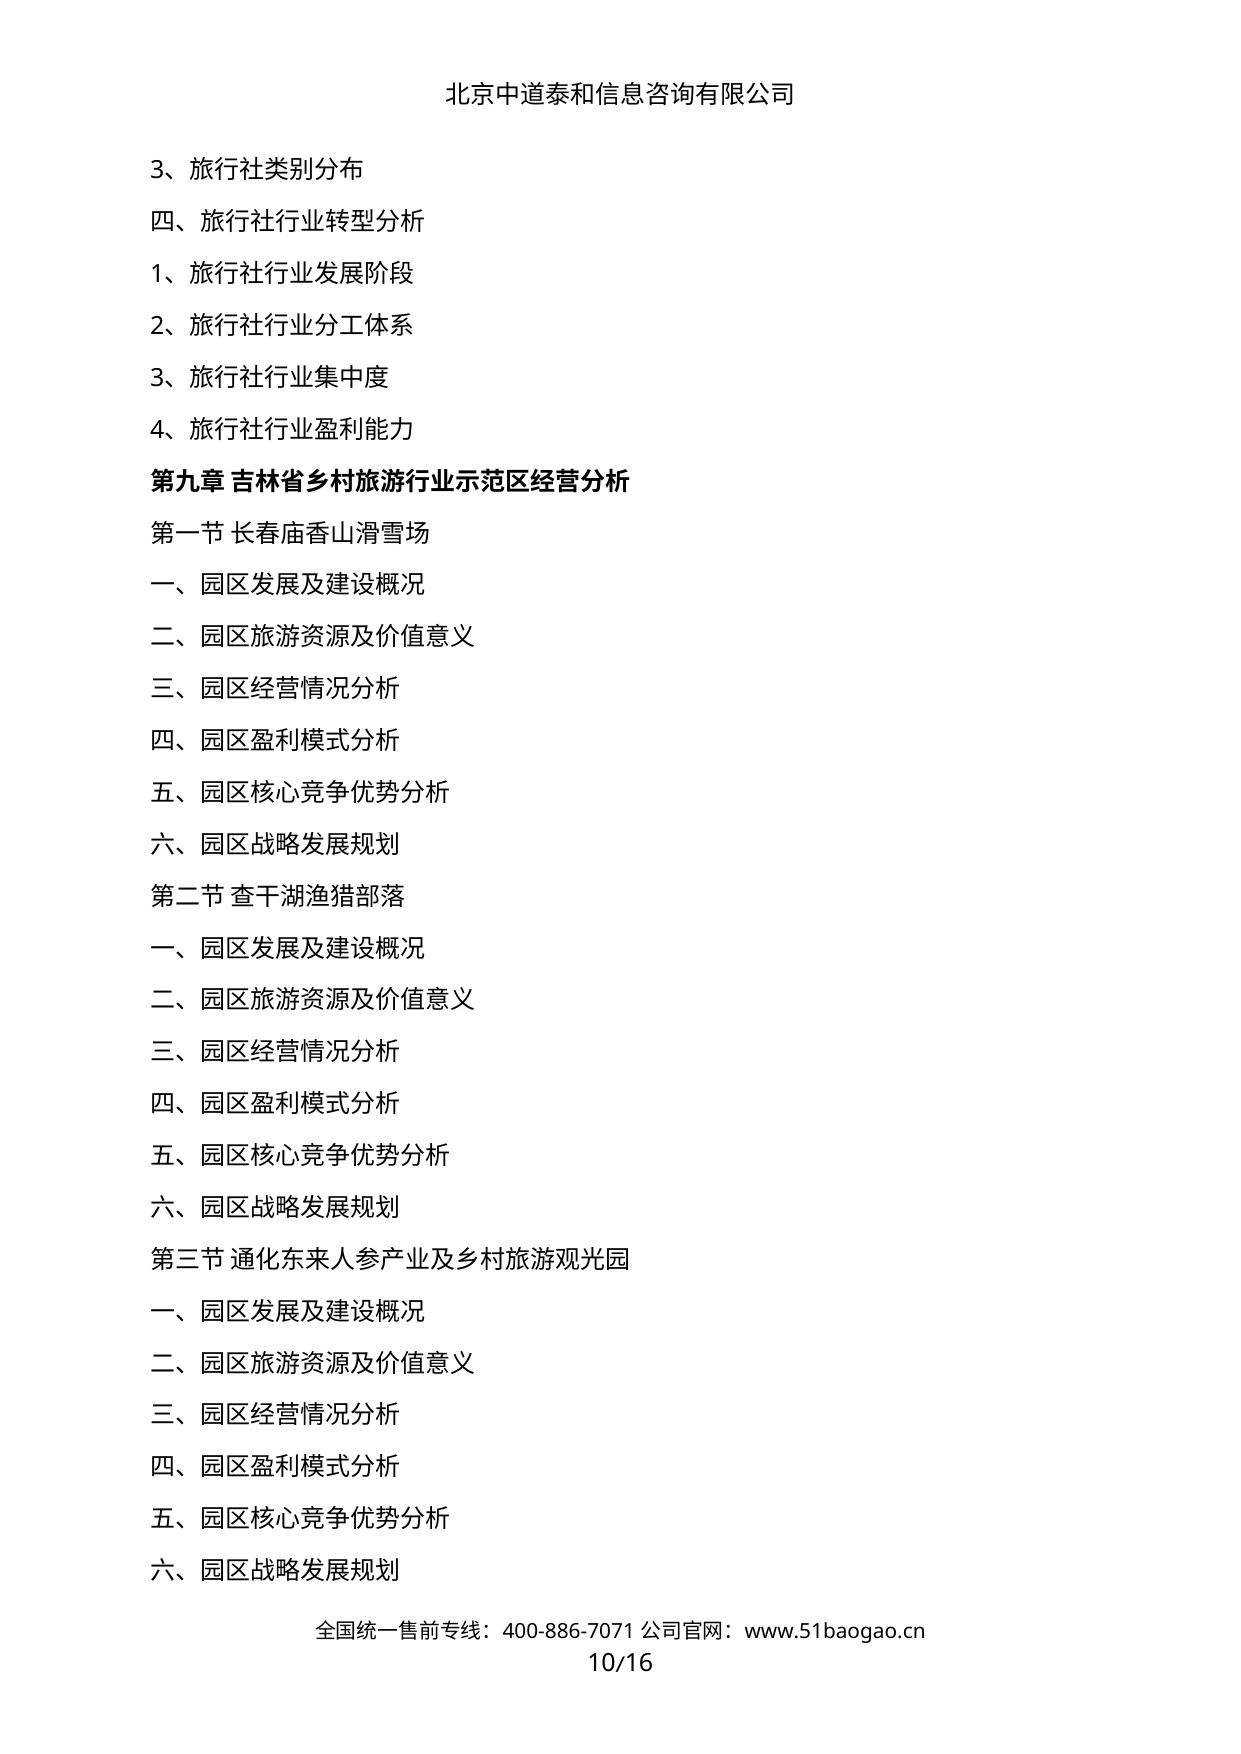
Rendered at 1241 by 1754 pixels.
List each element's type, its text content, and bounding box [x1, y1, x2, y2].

text 第一节 长春庙香山滑雪场 [150, 513, 1090, 549]
text 五、园区核心竞争优势分析 [150, 772, 1090, 809]
text 三、园区经营情况分析 [150, 1395, 1090, 1431]
text 1、旅行社行业发展阶段 [150, 254, 1090, 290]
text 2、旅行社行业分工体系 [150, 306, 1090, 342]
text 四、园区盈利模式分析 [150, 1084, 1090, 1120]
text 六、园区战略发展规划 [150, 824, 1090, 861]
text 4、旅行社行业盈利能力 [150, 409, 1090, 446]
text 第三节 通化东来人参产业及乡村旅游观光园 [150, 1239, 1090, 1276]
text 二、园区旅游资源及价值意义 [150, 1343, 1090, 1379]
text 三、园区经营情况分析 [150, 1032, 1090, 1068]
text 四、园区盈利模式分析 [150, 1447, 1090, 1483]
text 3、旅行社类别分布 [150, 150, 1090, 186]
text 第二节 查干湖渔猎部落 [150, 876, 1090, 912]
text 六、园区战略发展规划 [150, 1187, 1090, 1224]
text 五、园区核心竞争优势分析 [150, 1136, 1090, 1172]
text 四、园区盈利模式分析 [150, 721, 1090, 757]
text 三、园区经营情况分析 [150, 669, 1090, 705]
text 一、园区发展及建设概况 [150, 1291, 1090, 1327]
text 一、园区发展及建设概况 [150, 565, 1090, 601]
text 3、旅行社行业集中度 [150, 357, 1090, 394]
text 一、园区发展及建设概况 [150, 928, 1090, 964]
text 二、园区旅游资源及价值意义 [150, 980, 1090, 1016]
text 六、园区战略发展规划 [150, 1551, 1090, 1587]
text 四、旅行社行业转型分析 [150, 202, 1090, 238]
text 第九章 吉林省乡村旅游行业示范区经营分析 [150, 461, 1090, 497]
text 二、园区旅游资源及价值意义 [150, 617, 1090, 653]
text 五、园区核心竞争优势分析 [150, 1499, 1090, 1535]
